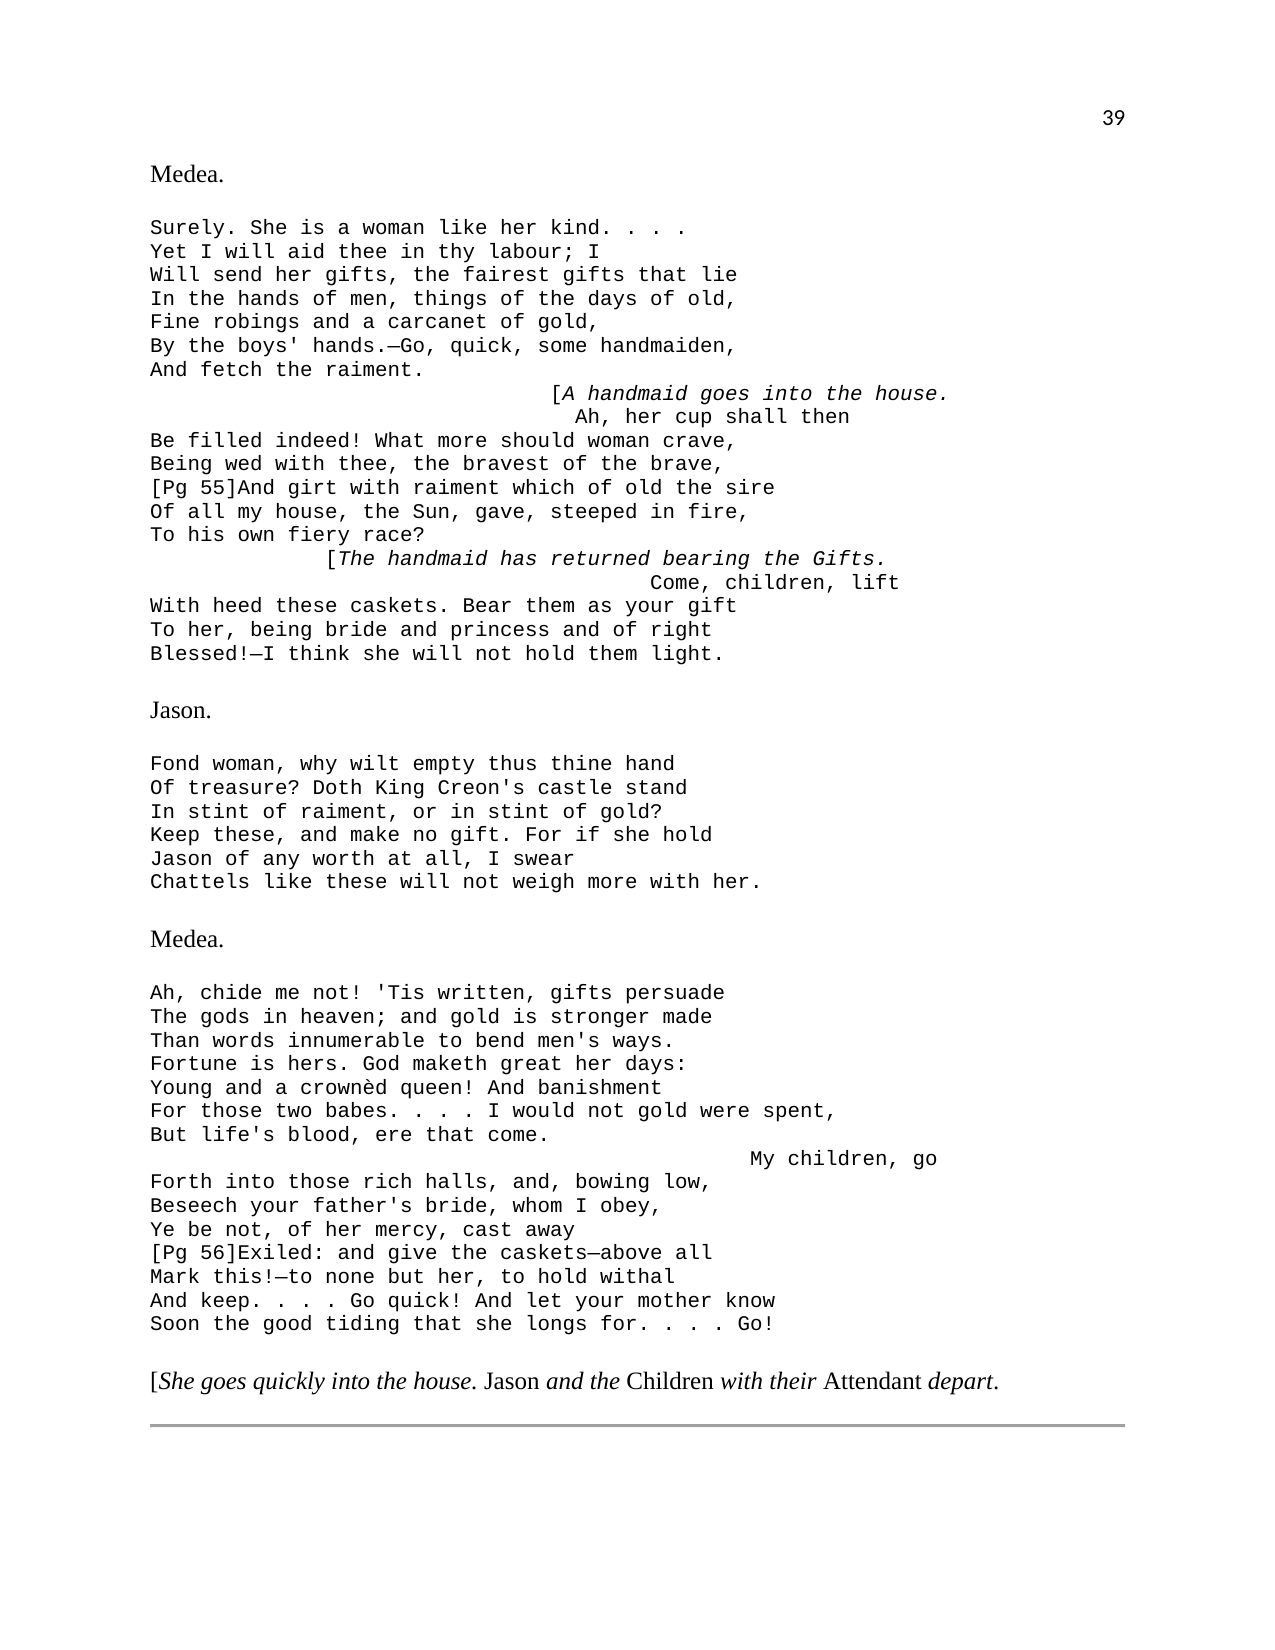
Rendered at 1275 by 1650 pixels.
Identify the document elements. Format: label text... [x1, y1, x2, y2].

text With heed these caskets. Bear them as your gift [150, 595, 1125, 619]
text By the boys' hands.—Go, quick, some handmaiden, [150, 335, 1125, 359]
text Fine robings and a carcanet of gold, [150, 312, 1125, 335]
text To her, being bride and princess and of right [150, 619, 1125, 643]
text Fond woman, why wilt empty thus thine hand [150, 753, 1125, 777]
text [The handmaid has returned bearing the Gifts. [150, 548, 1125, 572]
text Yet I will aid thee in thy labour; I [150, 241, 1125, 264]
text Come, children, lift [150, 572, 1125, 595]
text Keep these, and make no gift. For if she hold [150, 824, 1125, 848]
text Forth into those rich halls, and, bowing low, [150, 1171, 1125, 1195]
text Than words innumerable to bend men's ways. [150, 1029, 1125, 1053]
text Ah, her cup shall then [150, 406, 1125, 430]
text Of all my house, the Sun, gave, steeped in fire, [150, 501, 1125, 524]
text Ah, chide me not! 'Tis written, gifts persuade [150, 982, 1125, 1006]
text Blessed!—I think she will not hold them light. [150, 643, 1125, 666]
text [A handmaid goes into the house. [150, 382, 1125, 406]
text Ye be not, of her mercy, cast away [150, 1219, 1125, 1242]
text Be filled indeed! What more should woman crave, [150, 430, 1125, 453]
text The gods in heaven; and gold is stronger made [150, 1006, 1125, 1029]
text To his own fiery race? [150, 524, 1125, 548]
text [Pg 55]And girt with raiment which of old the sire [150, 477, 1125, 501]
text Medea. [150, 159, 1125, 188]
text But life's blood, ere that come. [150, 1124, 1125, 1148]
text Beseech your father's bride, whom I obey, [150, 1195, 1125, 1219]
text Surely. She is a woman like her kind. . . . [150, 217, 1125, 241]
text And fetch the raiment. [150, 359, 1125, 382]
text [She goes quickly into the house. Jason and the Children with their Attendant depart. [150, 1366, 1125, 1395]
text And keep. . . . Go quick! And let your mother know [150, 1290, 1125, 1313]
text Soon the good tiding that she longs for. . . . Go! [150, 1313, 1125, 1337]
text [Pg 56]Exiled: and give the caskets—above all [150, 1242, 1125, 1266]
text Mark this!—to none but her, to hold withal [150, 1266, 1125, 1290]
text Will send her gifts, the fairest gifts that lie [150, 264, 1125, 288]
text In the hands of men, things of the days of old, [150, 288, 1125, 312]
text Jason of any worth at all, I swear [150, 848, 1125, 872]
text Fortune is hers. God maketh great her days: [150, 1053, 1125, 1077]
text Jason. [150, 695, 1125, 724]
text Chattels like these will not weigh more with her. [150, 872, 1125, 895]
text In stint of raiment, or in stint of gold? [150, 801, 1125, 824]
text For those two babes. . . . I would not gold were spent, [150, 1101, 1125, 1124]
text Young and a crownèd queen! And banishment [150, 1077, 1125, 1101]
text Being wed with thee, the bravest of the brave, [150, 453, 1125, 477]
text Of treasure? Doth King Creon's castle stand [150, 777, 1125, 801]
text My children, go [150, 1148, 1125, 1171]
text Medea. [150, 924, 1125, 953]
